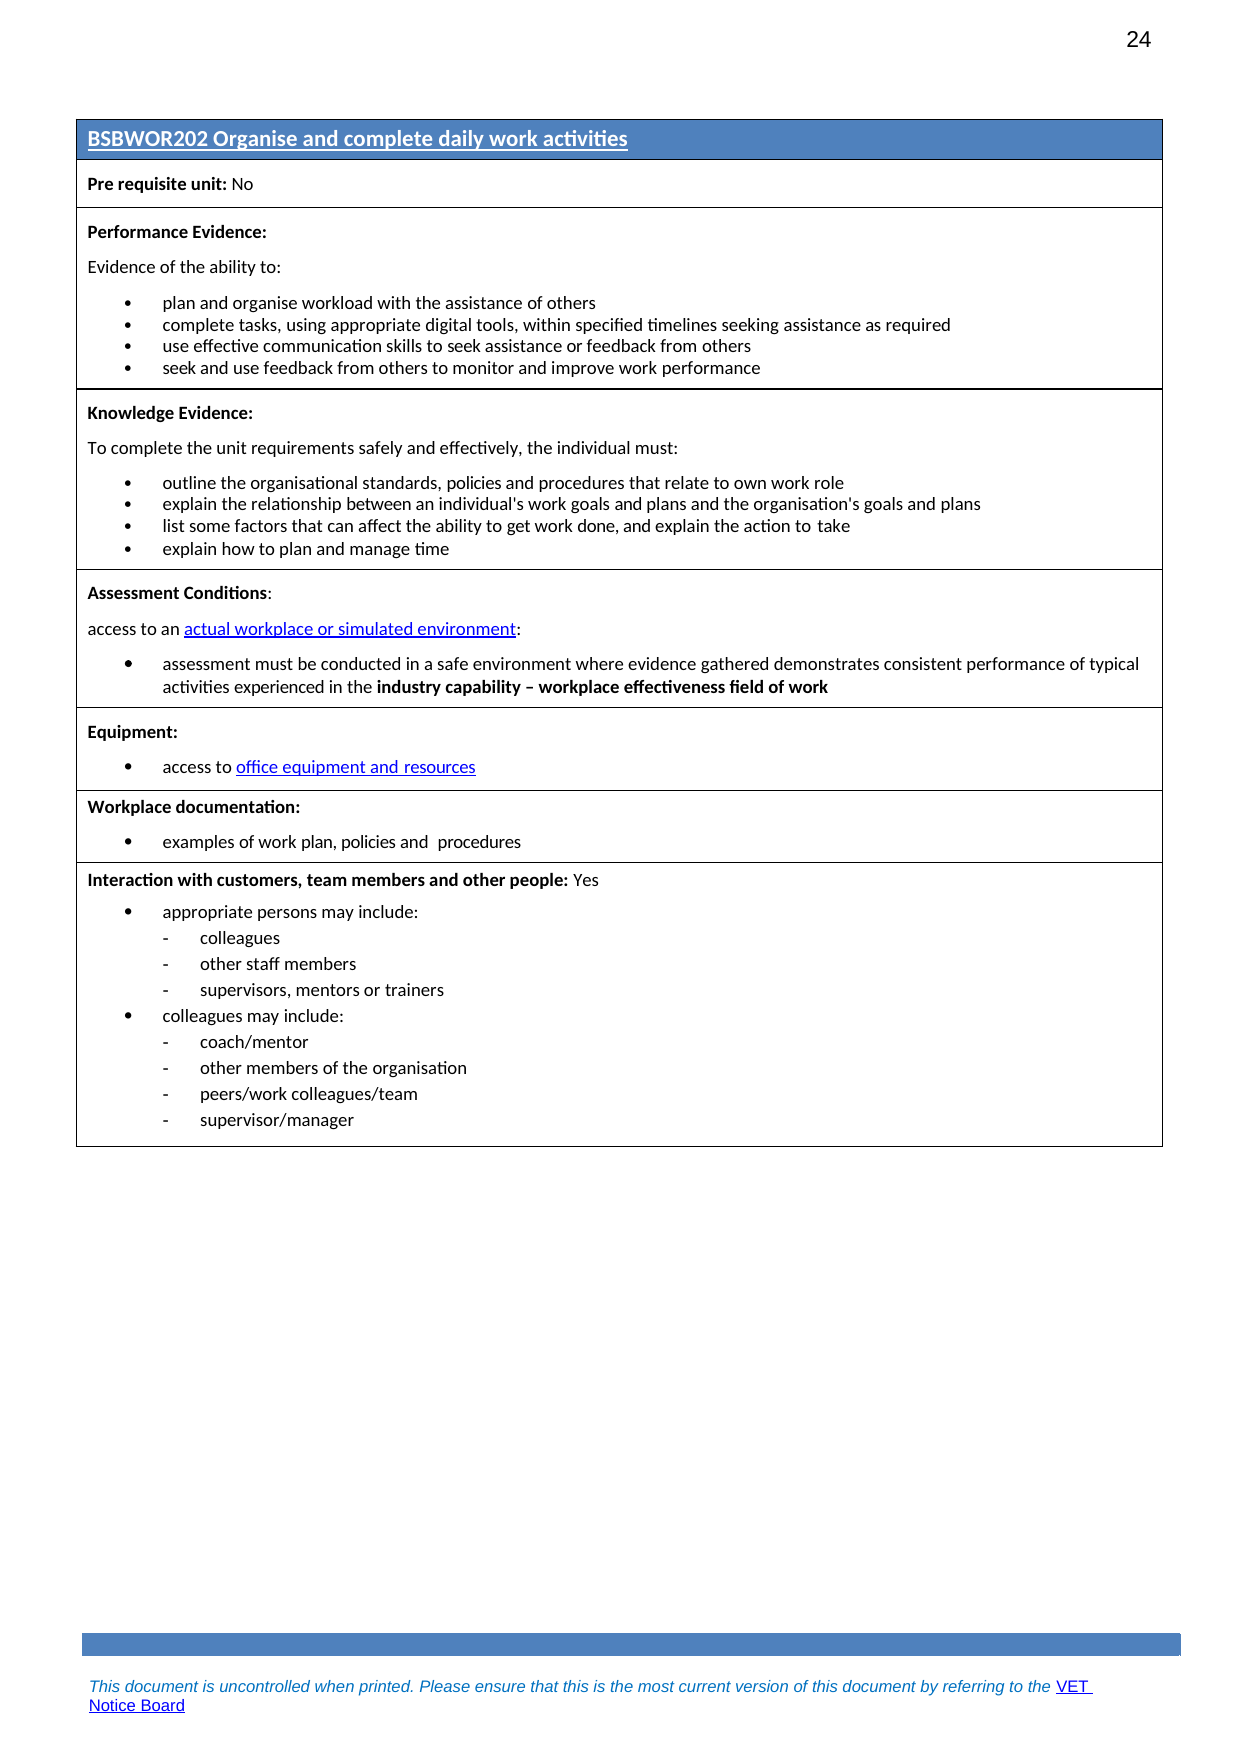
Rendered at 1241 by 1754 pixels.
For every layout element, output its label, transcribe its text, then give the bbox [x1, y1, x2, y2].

table_cell Performance Evidence: Evidence of the ability to: plan and organise workload with the assistance of others complete tasks, using appropriate digital tools, within specified timelines seeking assistance as required use effective communication skills to seek assistance or feedback from others seek and use feedback from others to monitor and improve work performance [77, 208, 1162, 388]
table_cell Equipment: access to office equipment and resources [77, 708, 1162, 790]
table_cell Knowledge Evidence: To complete the unit requirements safely and effectively, the individual must: outline the organisational standards, policies and procedures that relate to own work role explain the relationship between an individual's work goals and plans and the organisation's goals and plans list some factors that can affect the ability to get work done, and explain the action to take explain how to plan and manage time [77, 390, 1162, 568]
table_header BSBWOR202 Organise and complete daily work activities [77, 120, 1162, 159]
table_cell Workplace documentation: examples of work plan, policies and procedures [77, 791, 1162, 862]
table_cell Pre requisite unit: No [77, 160, 1162, 207]
table_cell Assessment Conditions: access to an actual workplace or simulated environment: assessment must be conducted in a safe environment where evidence gathered demonstrates consistent performance of typical activities experienced in the industry capability – workplace effectiveness field of work [77, 570, 1162, 707]
table_cell Interaction with customers, team members and other people: Yes appropriate persons may include: colleagues other staff members supervisors, mentors or trainers colleagues may include: coach/mentor other members of the organisation peers/work colleagues/team supervisor/manager [77, 863, 1162, 1146]
